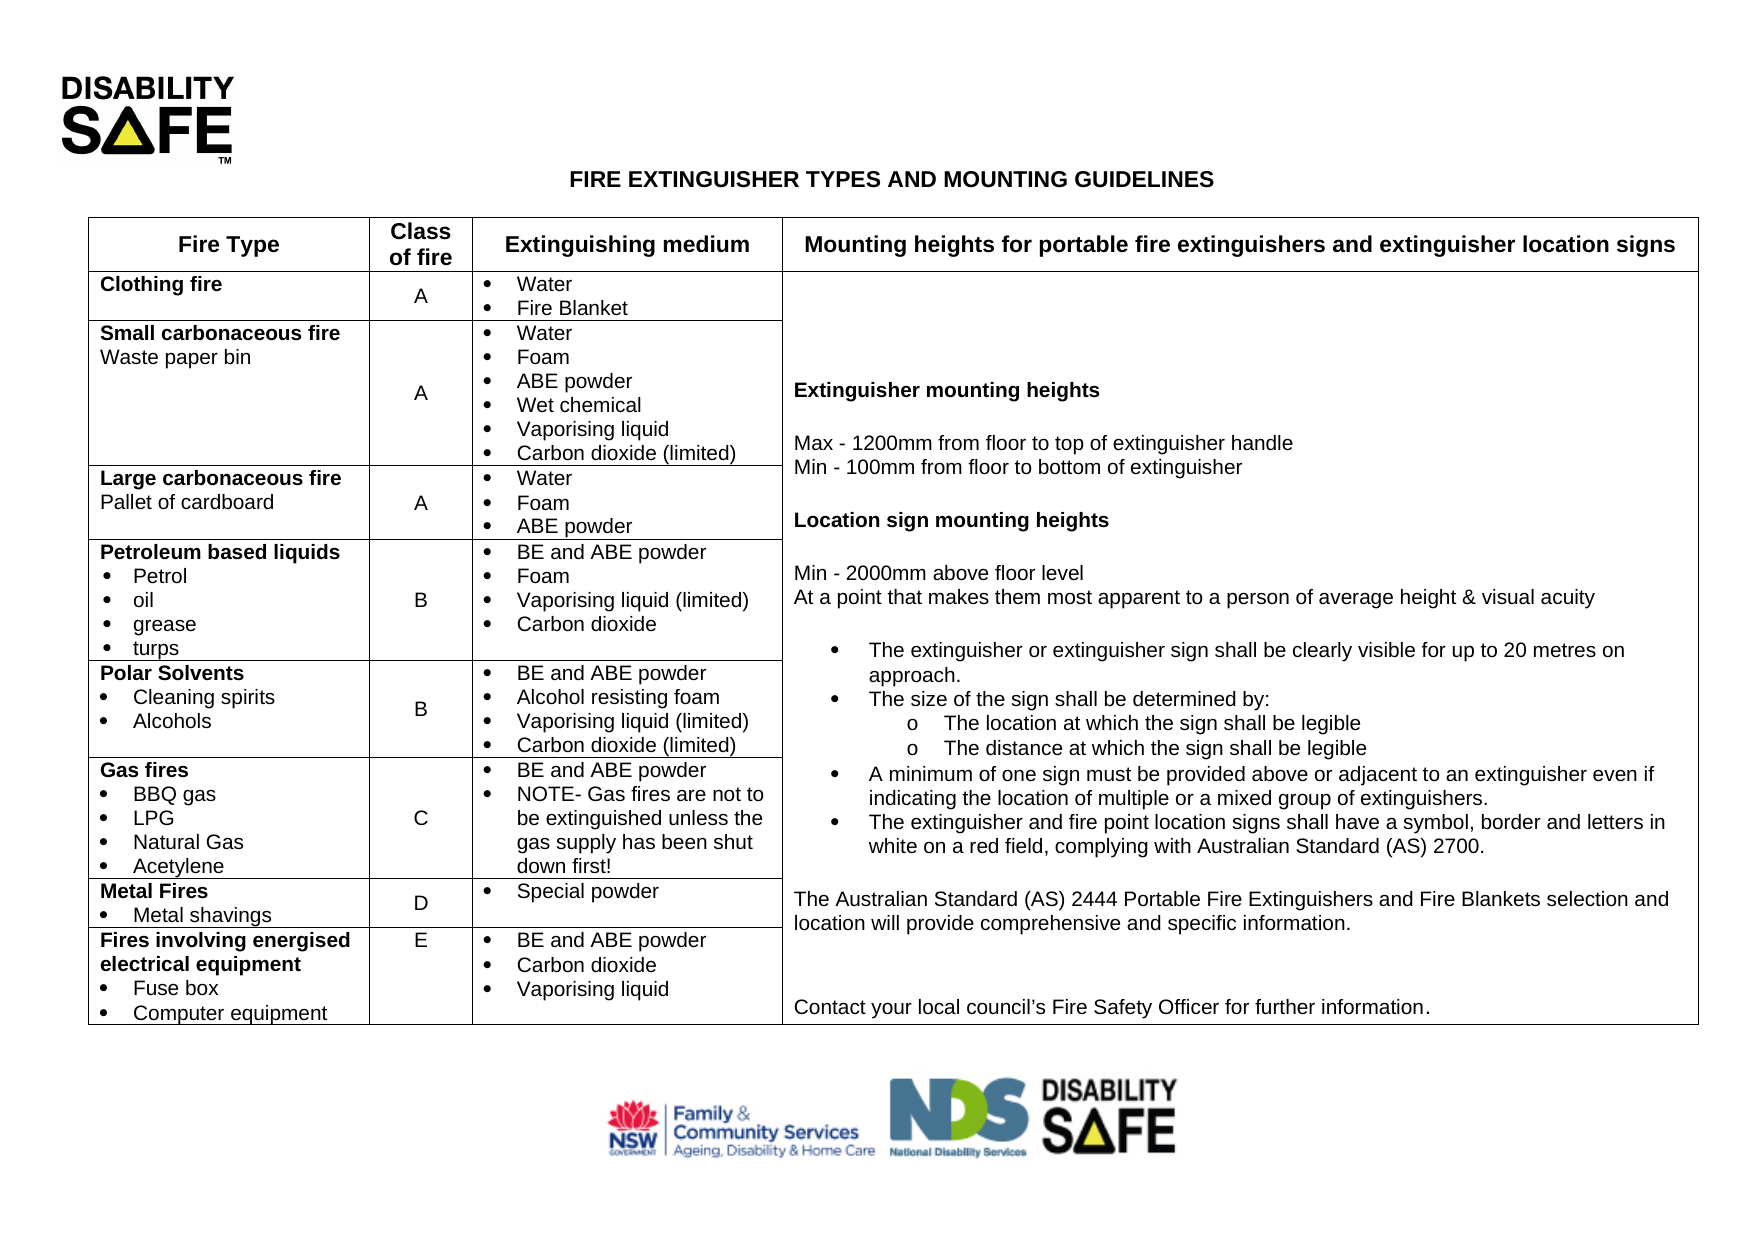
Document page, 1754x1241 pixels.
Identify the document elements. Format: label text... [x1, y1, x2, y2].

table_cell Clothing fire [89, 272, 369, 320]
text FIRE EXTINGUISHER TYPES AND MOUNTING GUIDELINES [59, 166, 1724, 192]
table_cell BE and ABE powder Carbon dioxide Vaporising liquid [473, 928, 782, 1024]
table_cell Small carbonaceous fire Waste paper bin [89, 321, 369, 465]
table_cell Water Fire Blanket [473, 272, 782, 320]
table_cell B [370, 661, 472, 757]
table_cell D [370, 879, 472, 927]
table_cell Petroleum based liquids Petrol oil grease turps [89, 540, 369, 660]
table_cell Water Foam ABE powder [473, 466, 782, 538]
picture [59, 73, 237, 166]
table_header Extinguishing medium [473, 218, 782, 271]
table_header Fire Type [89, 218, 369, 271]
table_header Mounting heights for portable fire extinguishers and extinguisher location signs [783, 218, 1698, 271]
table_cell Water Foam ABE powder Wet chemical Vaporising liquid Carbon dioxide (limited) [473, 321, 782, 465]
table_cell Large carbonaceous fire Pallet of cardboard [89, 466, 369, 538]
table_cell BE and ABE powder NOTE- Gas fires are not to be extinguished unless the gas supply has been shut down first! [473, 758, 782, 878]
table_cell C [370, 758, 472, 878]
table_cell Fires involving energised electrical equipment Fuse box Computer equipment [89, 928, 369, 1024]
table_cell BE and ABE powder Alcohol resisting foam Vaporising liquid (limited) Carbon dioxide (limited) [473, 661, 782, 757]
table_cell E [370, 928, 472, 1024]
table_cell A [370, 272, 472, 320]
table_cell Gas fires BBQ gas LPG Natural Gas Acetylene [89, 758, 369, 878]
table_header Class of fire [370, 218, 472, 271]
table_cell A [370, 466, 472, 538]
table_cell A [370, 321, 472, 465]
table_cell Metal Fires Metal shavings [89, 879, 369, 927]
table_cell B [370, 540, 472, 660]
table_cell BE and ABE powder Foam Vaporising liquid (limited) Carbon dioxide [473, 540, 782, 660]
picture [598, 1068, 1186, 1167]
table_cell Special powder [473, 879, 782, 927]
table_cell Extinguisher mounting heights Max - 1200mm from floor to top of extinguisher handle Min - 100mm from floor to bottom of extinguisher Location sign mounting heights Min - 2000mm above floor level At a point that makes them most apparent to a person of average height & visual acuity The extinguisher or extinguisher sign shall be clearly visible for up to 20 metres on approach. The size of the sign shall be determined by: The location at which the sign shall be legible The distance at which the sign shall be legible A minimum of one sign must be provided above or adjacent to an extinguisher even if indicating the location of multiple or a mixed group of extinguishers. The extinguisher and fire point location signs shall have a symbol, border and letters in white on a red field, complying with Australian Standard (AS) 2700. The Australian Standard (AS) 2444 Portable Fire Extinguishers and Fire Blankets selection and location will provide comprehensive and specific information. Contact your local council’s Fire Safety Officer for further information. (Source NSW Fire Brigade Portable fire extinguisher information for business) [783, 272, 1698, 1024]
table_cell Polar Solvents Cleaning spirits Alcohols [89, 661, 369, 757]
